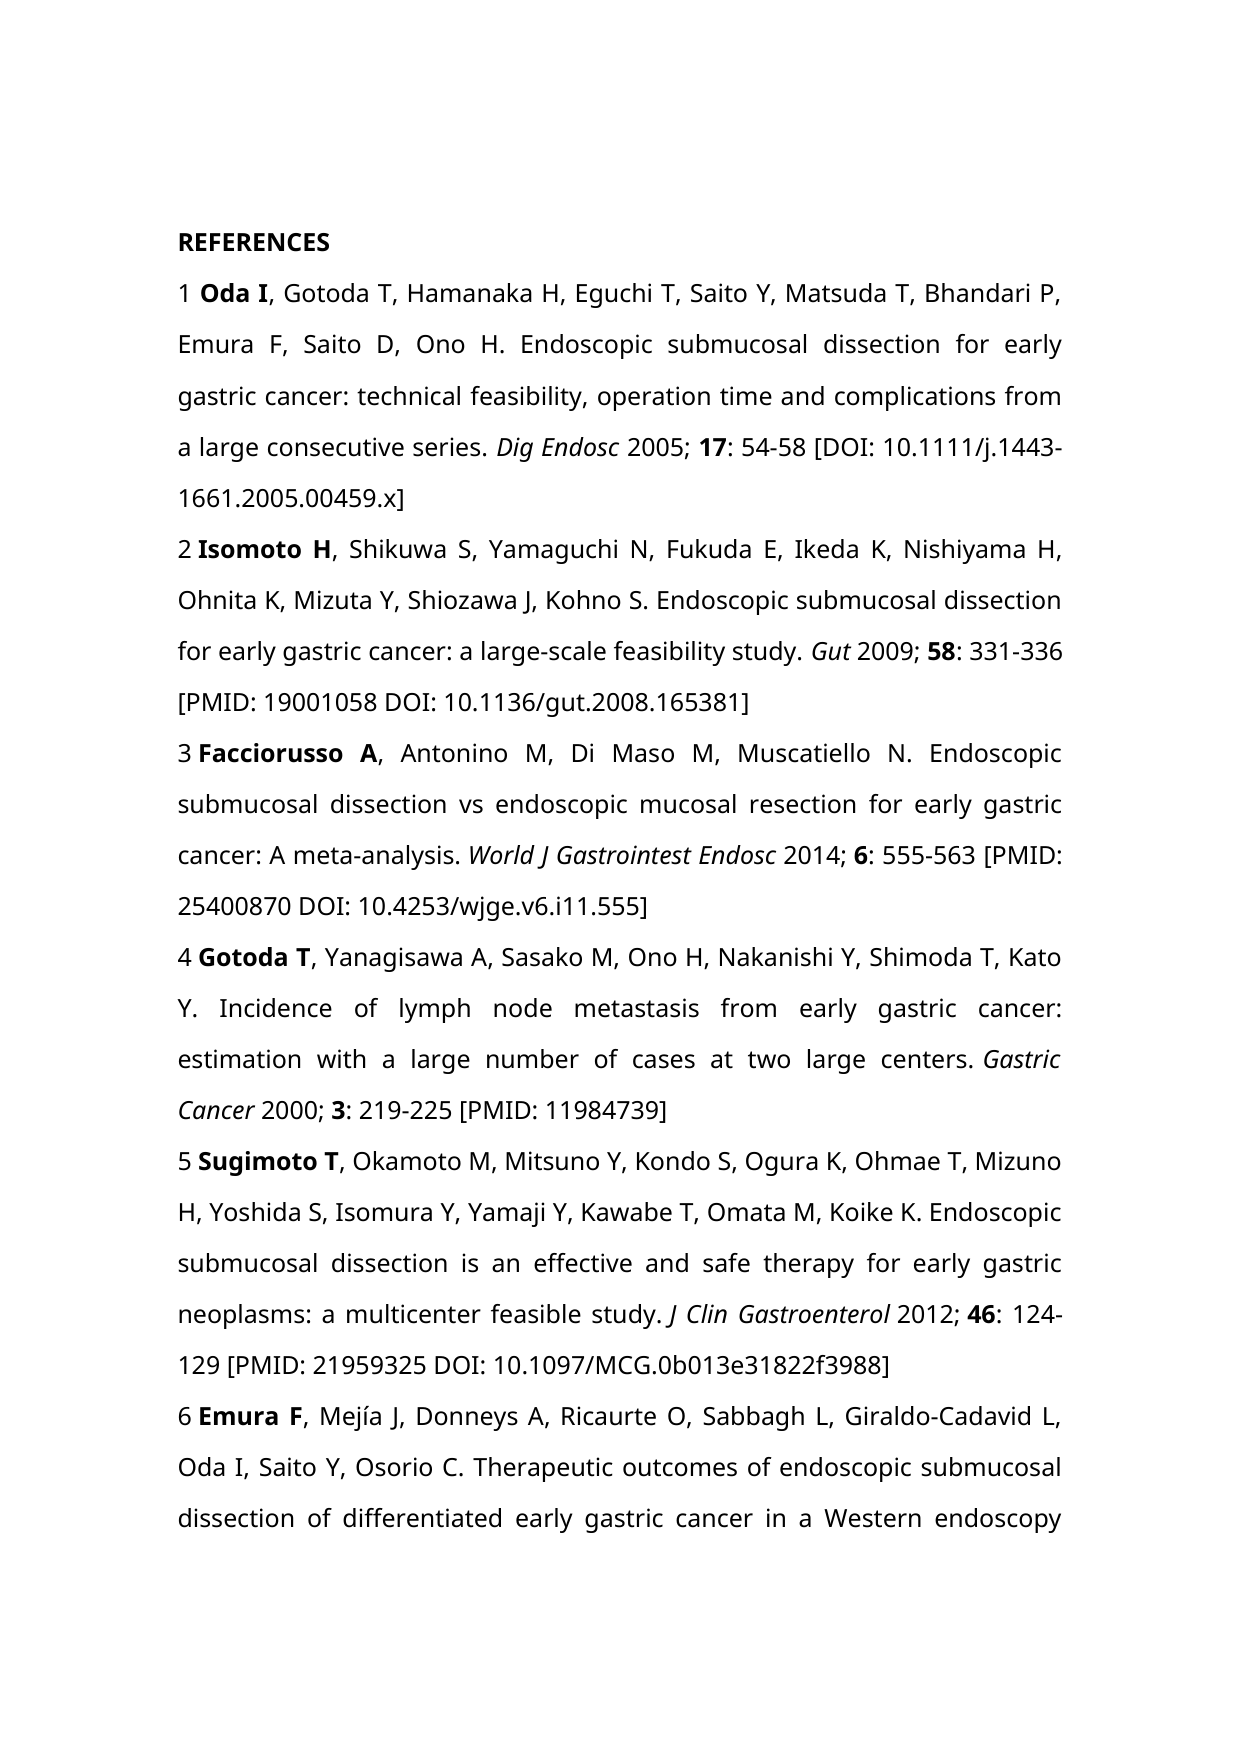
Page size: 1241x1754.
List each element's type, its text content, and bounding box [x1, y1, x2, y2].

text 4 Gotoda T, Yanagisawa A, Sasako M, Ono H, Nakanishi Y, Shimoda T, Kato Y. Incidence of lymph node metastasis from early gastric cancer: estimation with a large number of cases at two large centers. Gastric Cancer 2000; 3: 219-225 [PMID: 11984739] [177, 940, 1063, 1127]
text 5 Sugimoto T, Okamoto M, Mitsuno Y, Kondo S, Ogura K, Ohmae T, Mizuno H, Yoshida S, Isomura Y, Yamaji Y, Kawabe T, Omata M, Koike K. Endoscopic submucosal dissection is an effective and safe therapy for early gastric neoplasms: a multicenter feasible study. J Clin Gastroenterol 2012; 46: 124-129 [PMID: 21959325 DOI: 10.1097/MCG.0b013e31822f3988] [177, 1144, 1063, 1382]
text REFERENCES [177, 225, 1063, 259]
text 3 Facciorusso A, Antonino M, Di Maso M, Muscatiello N. Endoscopic submucosal dissection vs endoscopic mucosal resection for early gastric cancer: A meta-analysis. World J Gastrointest Endosc 2014; 6: 555-563 [PMID: 25400870 DOI: 10.4253/wjge.v6.i11.555] [177, 736, 1063, 923]
text 1 Oda I, Gotoda T, Hamanaka H, Eguchi T, Saito Y, Matsuda T, Bhandari P, Emura F, Saito D, Ono H. Endoscopic submucosal dissection for early gastric cancer: technical feasibility, operation time and complications from a large consecutive series. Dig Endosc 2005; 17: 54-58 [DOI: 10.1111/j.1443-1661.2005.00459.x] [177, 276, 1063, 514]
text 2 Isomoto H, Shikuwa S, Yamaguchi N, Fukuda E, Ikeda K, Nishiyama H, Ohnita K, Mizuta Y, Shiozawa J, Kohno S. Endoscopic submucosal dissection for early gastric cancer: a large-scale feasibility study. Gut 2009; 58: 331-336 [PMID: 19001058 DOI: 10.1136/gut.2008.165381] [177, 531, 1063, 718]
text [177, 1399, 1063, 1535]
